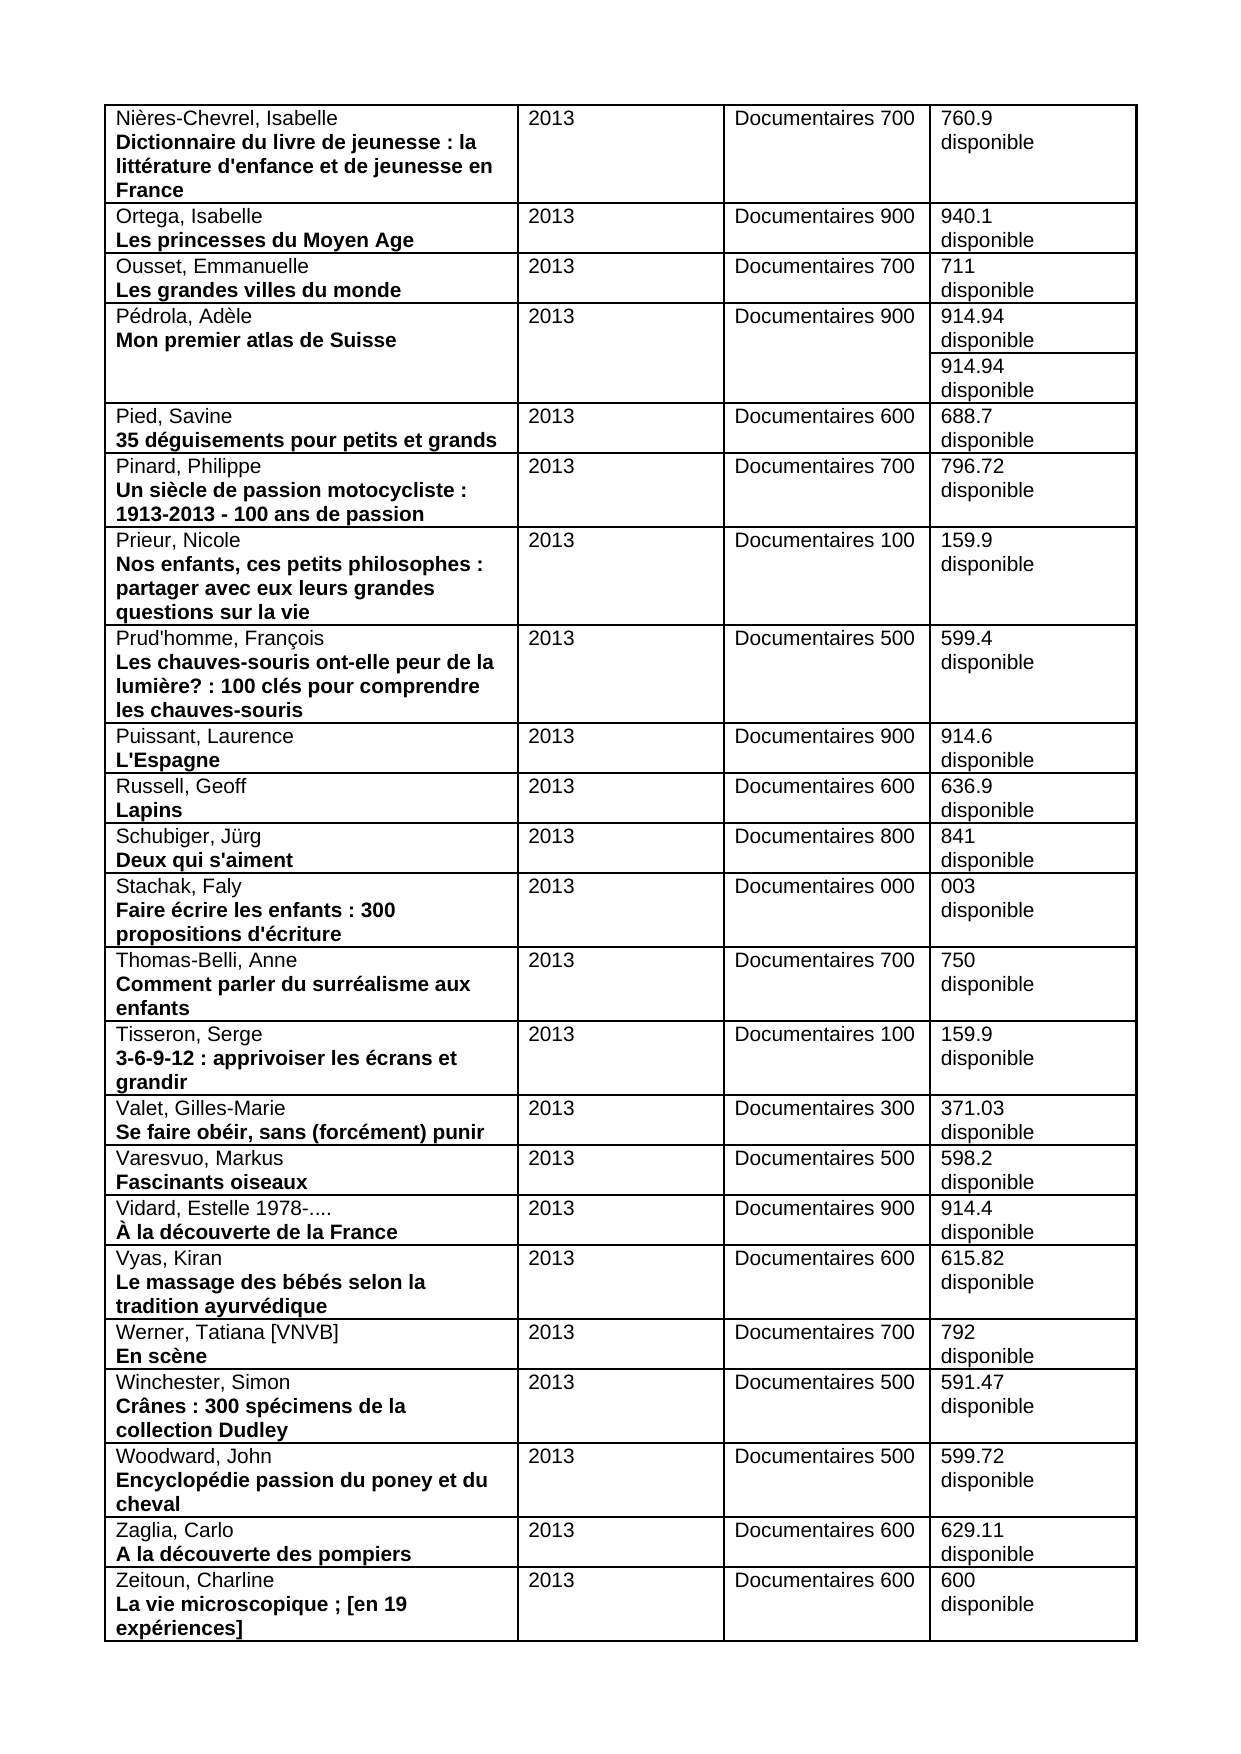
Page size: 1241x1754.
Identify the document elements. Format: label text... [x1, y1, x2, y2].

table_cell 711 disponible [931, 254, 1135, 302]
table_cell Documentaires 500 [725, 1444, 929, 1516]
table_cell Zaglia, Carlo A la découverte des pompiers [106, 1518, 517, 1566]
table_cell 591.47 disponible [931, 1370, 1135, 1442]
table_cell Documentaires 500 [725, 1370, 929, 1442]
table_cell 940.1 disponible [931, 204, 1135, 252]
table_cell 760.9 disponible [931, 106, 1135, 202]
table_cell Documentaires 100 [725, 1022, 929, 1094]
table_cell 2013 [519, 824, 723, 872]
table_cell Werner, Tatiana [VNVB] En scène [106, 1320, 517, 1368]
table_cell Documentaires 900 [725, 304, 929, 402]
table_cell 914.6 disponible [931, 724, 1135, 772]
table_cell Schubiger, Jürg Deux qui s'aiment [106, 824, 517, 872]
table_cell Nières-Chevrel, Isabelle Dictionnaire du livre de jeunesse : la littérature d'enfance et de jeunesse en France [106, 106, 517, 202]
table_cell Tisseron, Serge 3-6-9-12 : apprivoiser les écrans et grandir [106, 1022, 517, 1094]
table_cell Woodward, John Encyclopédie passion du poney et du cheval [106, 1444, 517, 1516]
table_cell Ousset, Emmanuelle Les grandes villes du monde [106, 254, 517, 302]
table_cell Vyas, Kiran Le massage des bébés selon la tradition ayurvédique [106, 1246, 517, 1318]
table_cell 2013 [519, 1568, 723, 1639]
table_cell 2013 [519, 1146, 723, 1194]
table_cell Documentaires 900 [725, 204, 929, 252]
table_cell Zeitoun, Charline La vie microscopique ; [en 19 expériences] [106, 1568, 517, 1639]
table_cell 2013 [519, 304, 723, 402]
table_cell 2013 [519, 1096, 723, 1144]
table_cell 159.9 disponible [931, 528, 1135, 624]
table_cell Stachak, Faly Faire écrire les enfants : 300 propositions d'écriture [106, 874, 517, 946]
table_cell 598.2 disponible [931, 1146, 1135, 1194]
table_cell 688.7 disponible [931, 404, 1135, 452]
table_cell Documentaires 900 [725, 724, 929, 772]
table_cell 2013 [519, 626, 723, 722]
table_cell 2013 [519, 254, 723, 302]
table_cell Documentaires 700 [725, 106, 929, 202]
table_cell Documentaires 600 [725, 404, 929, 452]
table_cell Valet, Gilles-Marie Se faire obéir, sans (forcément) punir [106, 1096, 517, 1144]
table_cell 2013 [519, 1320, 723, 1368]
table_cell Documentaires 700 [725, 454, 929, 526]
table_cell 371.03 disponible [931, 1096, 1135, 1144]
table_cell 2013 [519, 528, 723, 624]
table_cell 914.4 disponible [931, 1196, 1135, 1244]
table_cell Documentaires 700 [725, 948, 929, 1020]
table_cell 615.82 disponible [931, 1246, 1135, 1318]
table_cell Pinard, Philippe Un siècle de passion motocycliste : 1913-2013 - 100 ans de passion [106, 454, 517, 526]
table_cell 600 disponible [931, 1568, 1135, 1639]
table_cell Documentaires 300 [725, 1096, 929, 1144]
table_cell 2013 [519, 724, 723, 772]
table_cell 2013 [519, 106, 723, 202]
table_cell Documentaires 700 [725, 1320, 929, 1368]
table_cell 599.4 disponible [931, 626, 1135, 722]
table_cell 2013 [519, 874, 723, 946]
table_cell Documentaires 600 [725, 1246, 929, 1318]
table_cell 914.94 disponible [931, 304, 1135, 352]
table_cell Pédrola, Adèle Mon premier atlas de Suisse [106, 304, 517, 402]
table_cell 2013 [519, 1518, 723, 1566]
table_cell Winchester, Simon Crânes : 300 spécimens de la collection Dudley [106, 1370, 517, 1442]
table_cell 159.9 disponible [931, 1022, 1135, 1094]
table_cell 2013 [519, 204, 723, 252]
table_cell Vidard, Estelle 1978-.... À la découverte de la France [106, 1196, 517, 1244]
table_cell Ortega, Isabelle Les princesses du Moyen Age [106, 204, 517, 252]
table_cell Prieur, Nicole Nos enfants, ces petits philosophes : partager avec eux leurs grandes questions sur la vie [106, 528, 517, 624]
table_cell 2013 [519, 454, 723, 526]
table_cell Prud'homme, François Les chauves-souris ont-elle peur de la lumière? : 100 clés pour comprendre les chauves-souris [106, 626, 517, 722]
table_cell Pied, Savine 35 déguisements pour petits et grands [106, 404, 517, 452]
table_cell 2013 [519, 1246, 723, 1318]
table_cell 841 disponible [931, 824, 1135, 872]
table_cell 2013 [519, 774, 723, 822]
table_cell Documentaires 800 [725, 824, 929, 872]
table_cell Documentaires 900 [725, 1196, 929, 1244]
table_cell 003 disponible [931, 874, 1135, 946]
table_cell Thomas-Belli, Anne Comment parler du surréalisme aux enfants [106, 948, 517, 1020]
table_cell Russell, Geoff Lapins [106, 774, 517, 822]
table_cell 629.11 disponible [931, 1518, 1135, 1566]
table_cell 796.72 disponible [931, 454, 1135, 526]
table_cell 2013 [519, 1370, 723, 1442]
table_cell Documentaires 500 [725, 1146, 929, 1194]
table_cell Varesvuo, Markus Fascinants oiseaux [106, 1146, 517, 1194]
table_cell 750 disponible [931, 948, 1135, 1020]
table_cell 599.72 disponible [931, 1444, 1135, 1516]
table_cell Documentaires 600 [725, 1518, 929, 1566]
table_cell 2013 [519, 404, 723, 452]
table_cell 2013 [519, 1444, 723, 1516]
table_cell 636.9 disponible [931, 774, 1135, 822]
table_cell 2013 [519, 1196, 723, 1244]
table_cell Documentaires 100 [725, 528, 929, 624]
table_cell Documentaires 000 [725, 874, 929, 946]
table_cell Puissant, Laurence L'Espagne [106, 724, 517, 772]
table_cell Documentaires 500 [725, 626, 929, 722]
table_cell Documentaires 600 [725, 1568, 929, 1639]
table_cell 2013 [519, 1022, 723, 1094]
table_cell 792 disponible [931, 1320, 1135, 1368]
table_cell 2013 [519, 948, 723, 1020]
table_cell Documentaires 600 [725, 774, 929, 822]
table_cell Documentaires 700 [725, 254, 929, 302]
table_cell 914.94 disponible [931, 354, 1135, 402]
